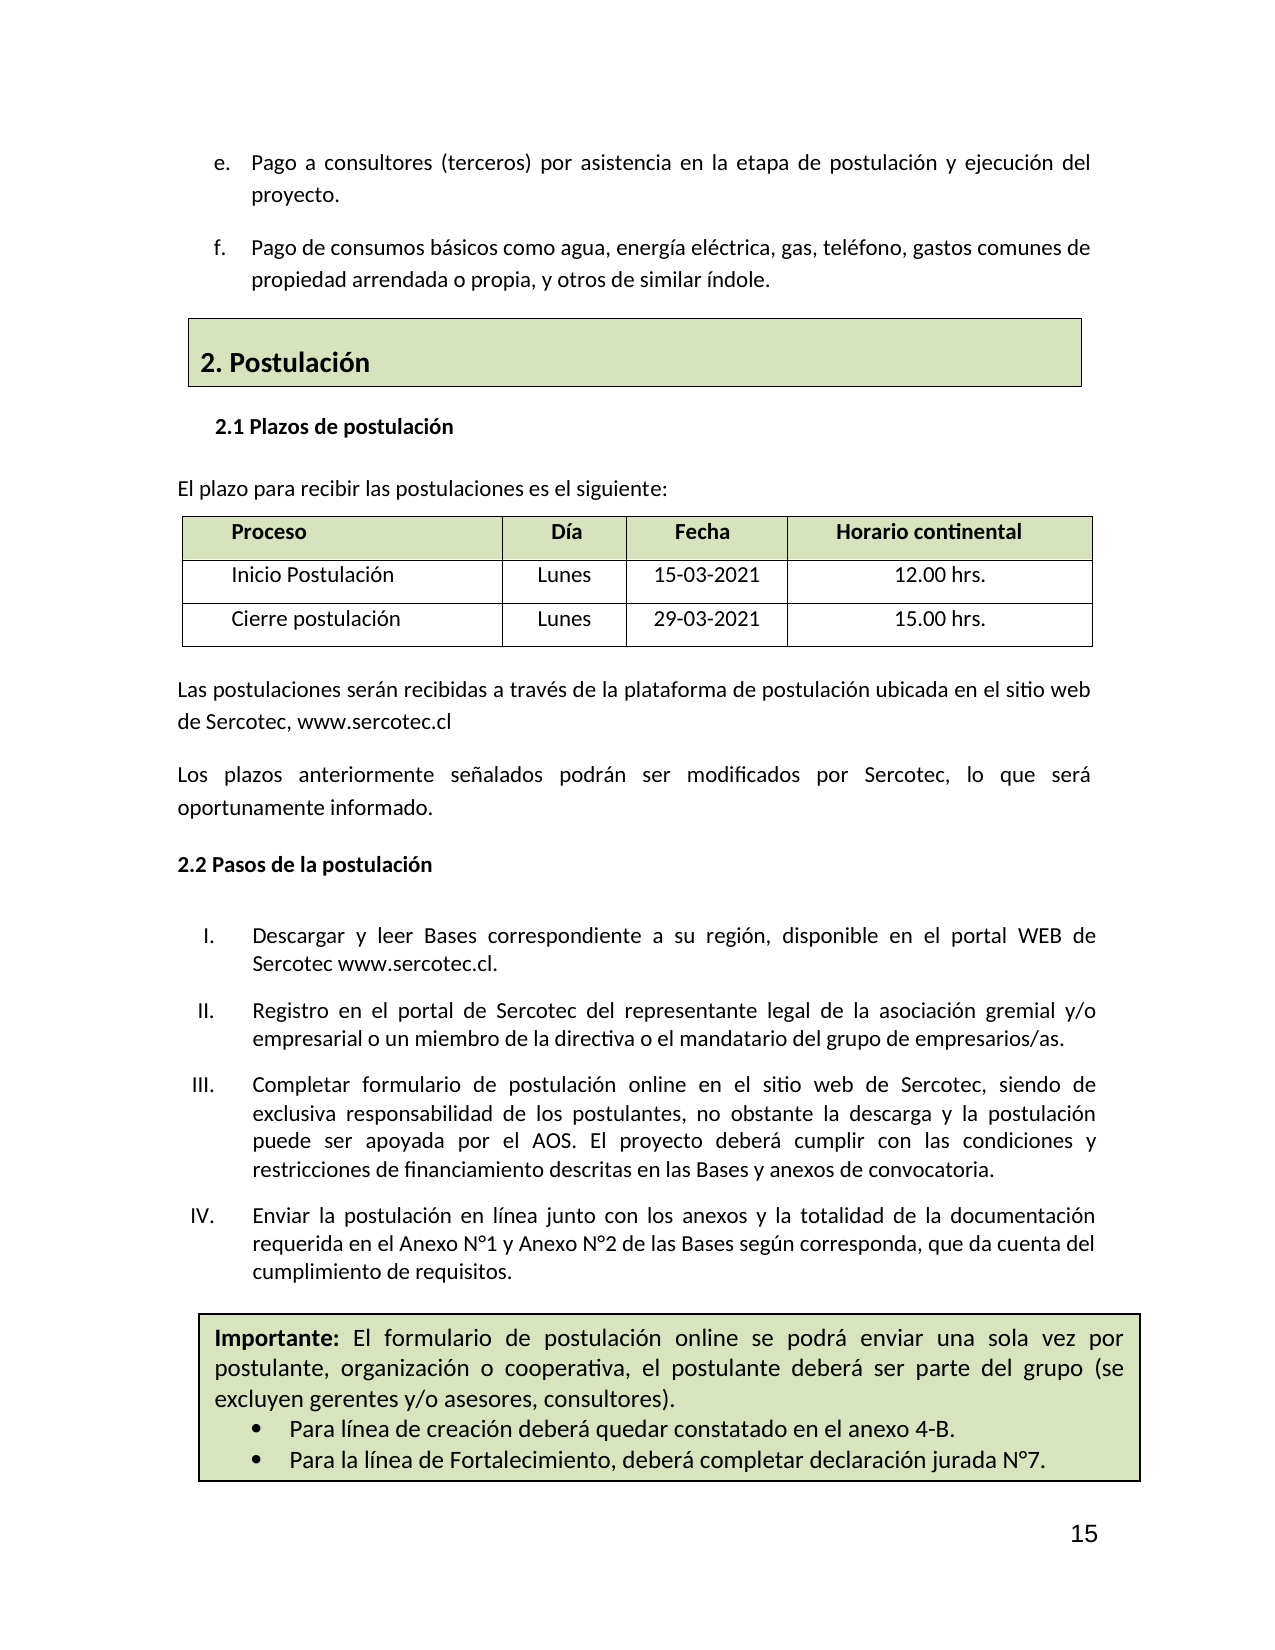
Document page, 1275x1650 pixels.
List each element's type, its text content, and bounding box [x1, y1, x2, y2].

list Descargar y leer Bases correspondiente a su región, disponible en el portal WEB de Sercotec www.sercotec.cl. [215, 921, 1098, 977]
table_cell Lunes [503, 561, 626, 603]
table_cell 15.00 hrs. [788, 604, 1092, 646]
list Pago a consultores (terceros) por asistencia en la etapa de postulación y ejecución del proyecto. [213, 148, 1093, 208]
table_cell 12.00 hrs. [788, 561, 1092, 603]
text El plazo para recibir las postulaciones es el siguiente: [177, 474, 1098, 502]
table_header 2. Postulación [189, 319, 1081, 386]
table_cell 29-03-2021 [627, 604, 787, 646]
table_header Día [503, 517, 626, 559]
table_header Proceso [183, 517, 502, 559]
subtitle 2.2 Pasos de la postulación [177, 850, 1098, 878]
table_cell Inicio Postulación [183, 561, 502, 603]
list Registro en el portal de Sercotec del representante legal de la asociación gremial y/o empresarial o un miembro de la directiva o el mandatario del grupo de empresarios/as. [215, 996, 1098, 1052]
table_cell Lunes [503, 604, 626, 646]
table_cell Cierre postulación [183, 604, 502, 646]
table_header Horario continental [788, 517, 1092, 559]
table_cell 15-03-2021 [627, 561, 787, 603]
list Pago de consumos básicos como agua, energía eléctrica, gas, teléfono, gastos comunes de propiedad arrendada o propia, y otros de similar índole. [213, 233, 1093, 293]
list Enviar la postulación en línea junto con los anexos y la totalidad de la documentación requerida en el Anexo N°1 y Anexo N°2 de las Bases según corresponda, que da cuenta del cumplimiento de requisitos. [215, 1201, 1098, 1286]
text Las postulaciones serán recibidas a través de la plataforma de postulación ubicada en el sitio web de Sercotec, www.sercotec.cl [177, 675, 1093, 736]
table_header Fecha [627, 517, 787, 559]
text Los plazos anteriormente señalados podrán ser modificados por Sercotec, lo que será oportunamente informado. [177, 761, 1093, 821]
list Completar formulario de postulación online en el sitio web de Sercotec, siendo de exclusiva responsabilidad de los postulantes, no obstante la descarga y la postulación puede ser apoyada por el AOS. El proyecto deberá cumplir con las condiciones y restricciones de financiamiento descritas en las Bases y anexos de convocatoria. [215, 1071, 1098, 1183]
subtitle 2.1 Plazos de postulación [215, 412, 1098, 440]
